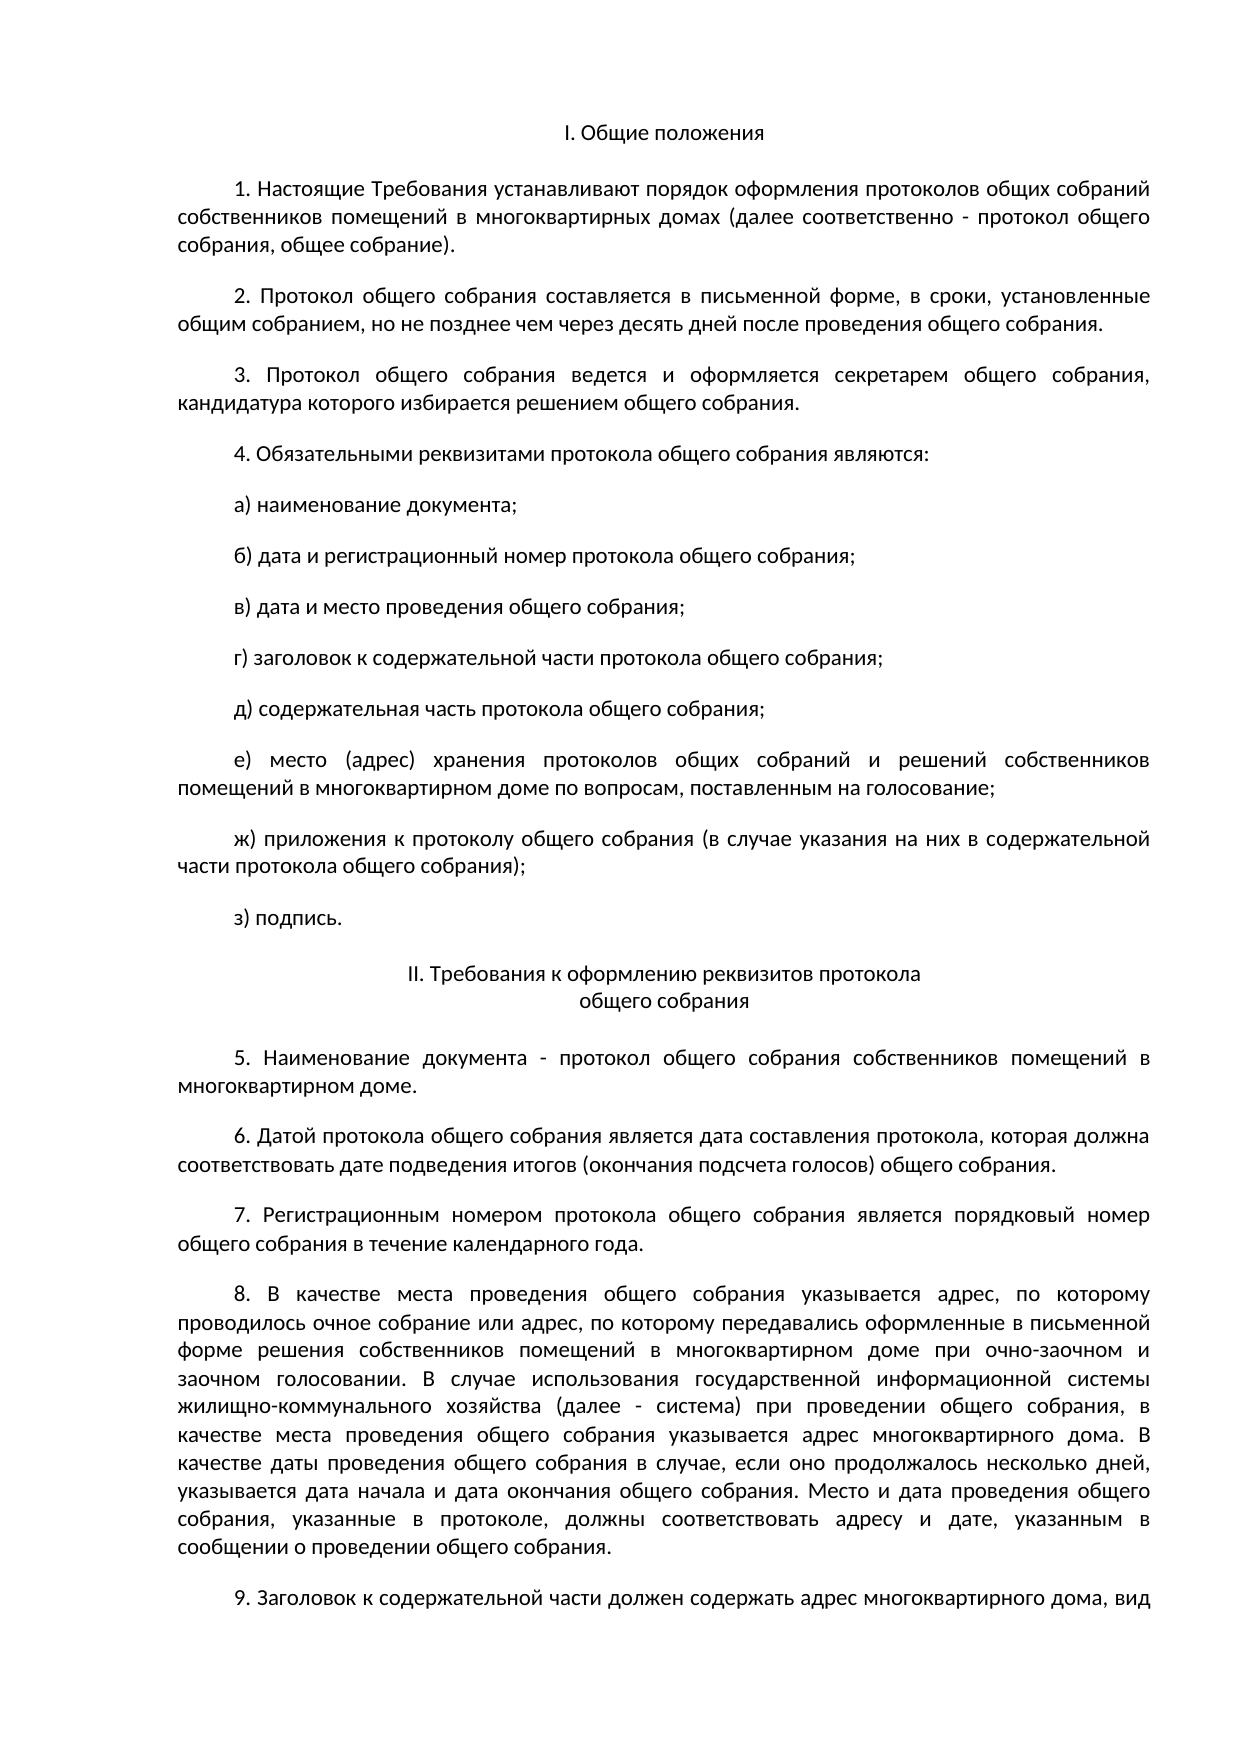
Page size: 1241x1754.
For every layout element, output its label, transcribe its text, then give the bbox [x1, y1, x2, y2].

text 2. Протокол общего собрания составляется в письменной форме, в сроки, установленные общим собранием, но не позднее чем через десять дней после проведения общего собрания. [177, 281, 1152, 337]
text II. Требования к оформлению реквизитов протокола [177, 959, 1152, 987]
text б) дата и регистрационный номер протокола общего собрания; [177, 541, 1152, 569]
text 5. Наименование документа - протокол общего собрания собственников помещений в многоквартирном доме. [177, 1043, 1152, 1099]
text а) наименование документа; [177, 490, 1152, 518]
text 8. В качестве места проведения общего собрания указывается адрес, по которому проводилось очное собрание или адрес, по которому передавались оформленные в письменной форме решения собственников помещений в многоквартирном доме при очно-заочном и заочном голосовании. В случае использования государственной информационной системы жилищно-коммунального хозяйства (далее - система) при проведении общего собрания, в качестве места проведения общего собрания указывается адрес многоквартирного дома. В качестве даты проведения общего собрания в случае, если оно продолжалось несколько дней, указывается дата начала и дата окончания общего собрания. Место и дата проведения общего собрания, указанные в протоколе, должны соответствовать адресу и дате, указанным в сообщении о проведении общего собрания. [177, 1279, 1152, 1560]
text I. Общие положения [177, 118, 1152, 146]
text 3. Протокол общего собрания ведется и оформляется секретарем общего собрания, кандидатура которого избирается решением общего собрания. [177, 360, 1152, 416]
text е) место (адрес) хранения протоколов общих собраний и решений собственников помещений в многоквартирном доме по вопросам, поставленным на голосование; [177, 745, 1152, 801]
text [177, 1583, 1152, 1611]
text д) содержательная часть протокола общего собрания; [177, 694, 1152, 722]
text 1. Настоящие Требования устанавливают порядок оформления протоколов общих собраний собственников помещений в многоквартирных домах (далее соответственно - протокол общего собрания, общее собрание). [177, 174, 1152, 258]
text 6. Датой протокола общего собрания является дата составления протокола, которая должна соответствовать дате подведения итогов (окончания подсчета голосов) общего собрания. [177, 1122, 1152, 1178]
text 7. Регистрационным номером протокола общего собрания является порядковый номер общего собрания в течение календарного года. [177, 1201, 1152, 1257]
text з) подпись. [177, 903, 1152, 931]
text 4. Обязательными реквизитами протокола общего собрания являются: [177, 439, 1152, 467]
text ж) приложения к протоколу общего собрания (в случае указания на них в содержательной части протокола общего собрания); [177, 824, 1152, 880]
text г) заголовок к содержательной части протокола общего собрания; [177, 643, 1152, 671]
text общего собрания [177, 987, 1152, 1015]
text в) дата и место проведения общего собрания; [177, 592, 1152, 620]
